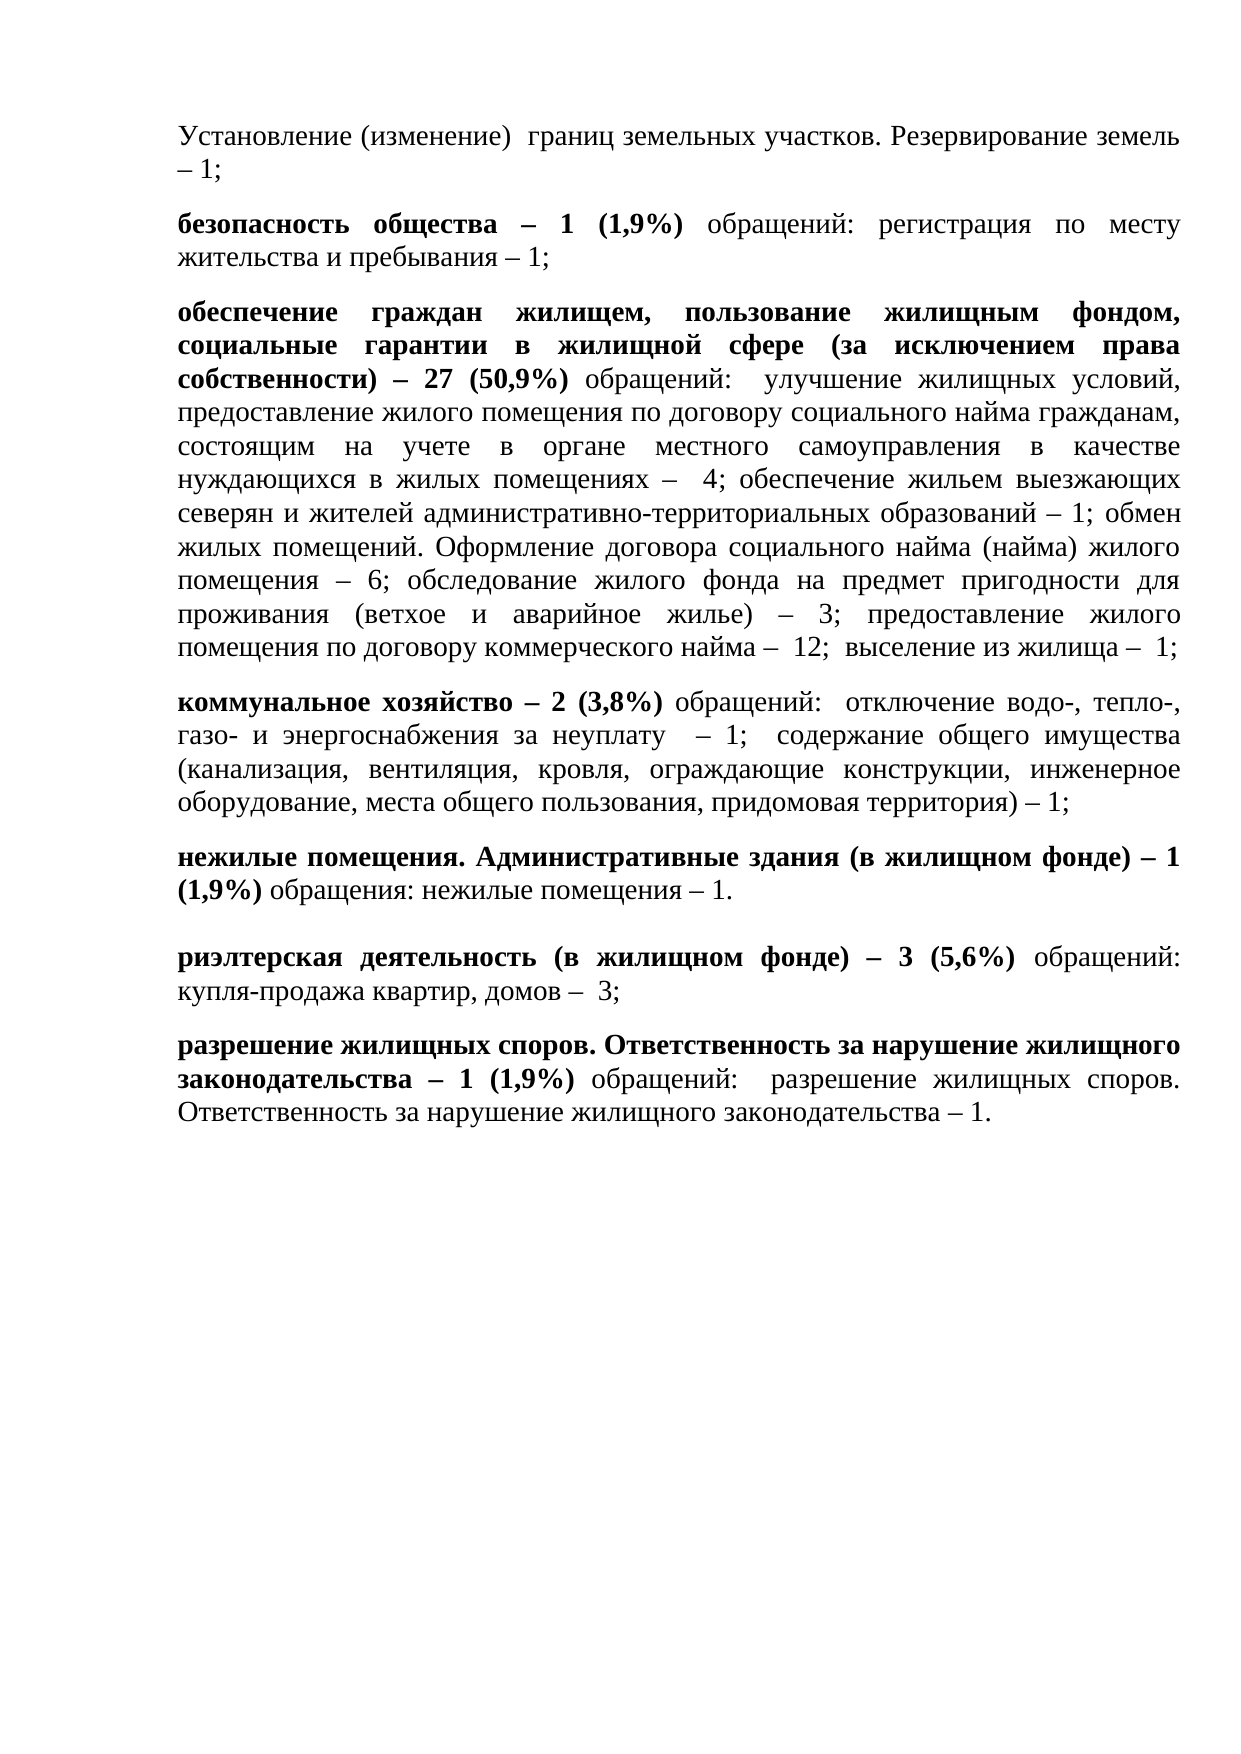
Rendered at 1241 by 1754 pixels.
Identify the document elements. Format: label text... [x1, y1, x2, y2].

text коммунальное хозяйство – 2 (3,8%) обращений: отключение водо-, тепло-, газо- и энергоснабжения за неуплату – 1; содержание общего имущества (канализация, вентиляция, кровля, ограждающие конструкции, инженерное оборудование, места общего пользования, придомовая территория) – 1; [177, 684, 1181, 818]
text риэлтерская деятельность (в жилищном фонде) – 3 (5,6%) обращений: купля-продажа квартир, домов – 3; [177, 939, 1181, 1006]
text обеспечение граждан жилищем, пользование жилищным фондом, социальные гарантии в жилищной сфере (за исключением права собственности) – 27 (50,9%) обращений: улучшение жилищных условий, предоставление жилого помещения по договору социального найма гражданам, состоящим на учете в органе местного самоуправления в качестве нуждающихся в жилых помещениях – 4; обеспечение жильем выезжающих северян и жителей административно-территориальных образований – 1; обмен жилых помещений. Оформление договора социального найма (найма) жилого помещения – 6; обследование жилого фонда на предмет пригодности для проживания (ветхое и аварийное жилье) – 3; предоставление жилого помещения по договору коммерческого найма – 12; выселение из жилища – 1; [177, 294, 1181, 663]
text разрешение жилищных споров. Ответственность за нарушение жилищного законодательства – 1 (1,9%) обращений: разрешение жилищных споров. Ответственность за нарушение жилищного законодательства – 1. [177, 1027, 1181, 1128]
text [177, 118, 1181, 185]
text нежилые помещения. Административные здания (в жилищном фонде) – 1 (1,9%) обращения: нежилые помещения – 1. [177, 839, 1181, 906]
text безопасность общества – 1 (1,9%) обращений: регистрация по месту жительства и пребывания – 1; [177, 206, 1181, 273]
